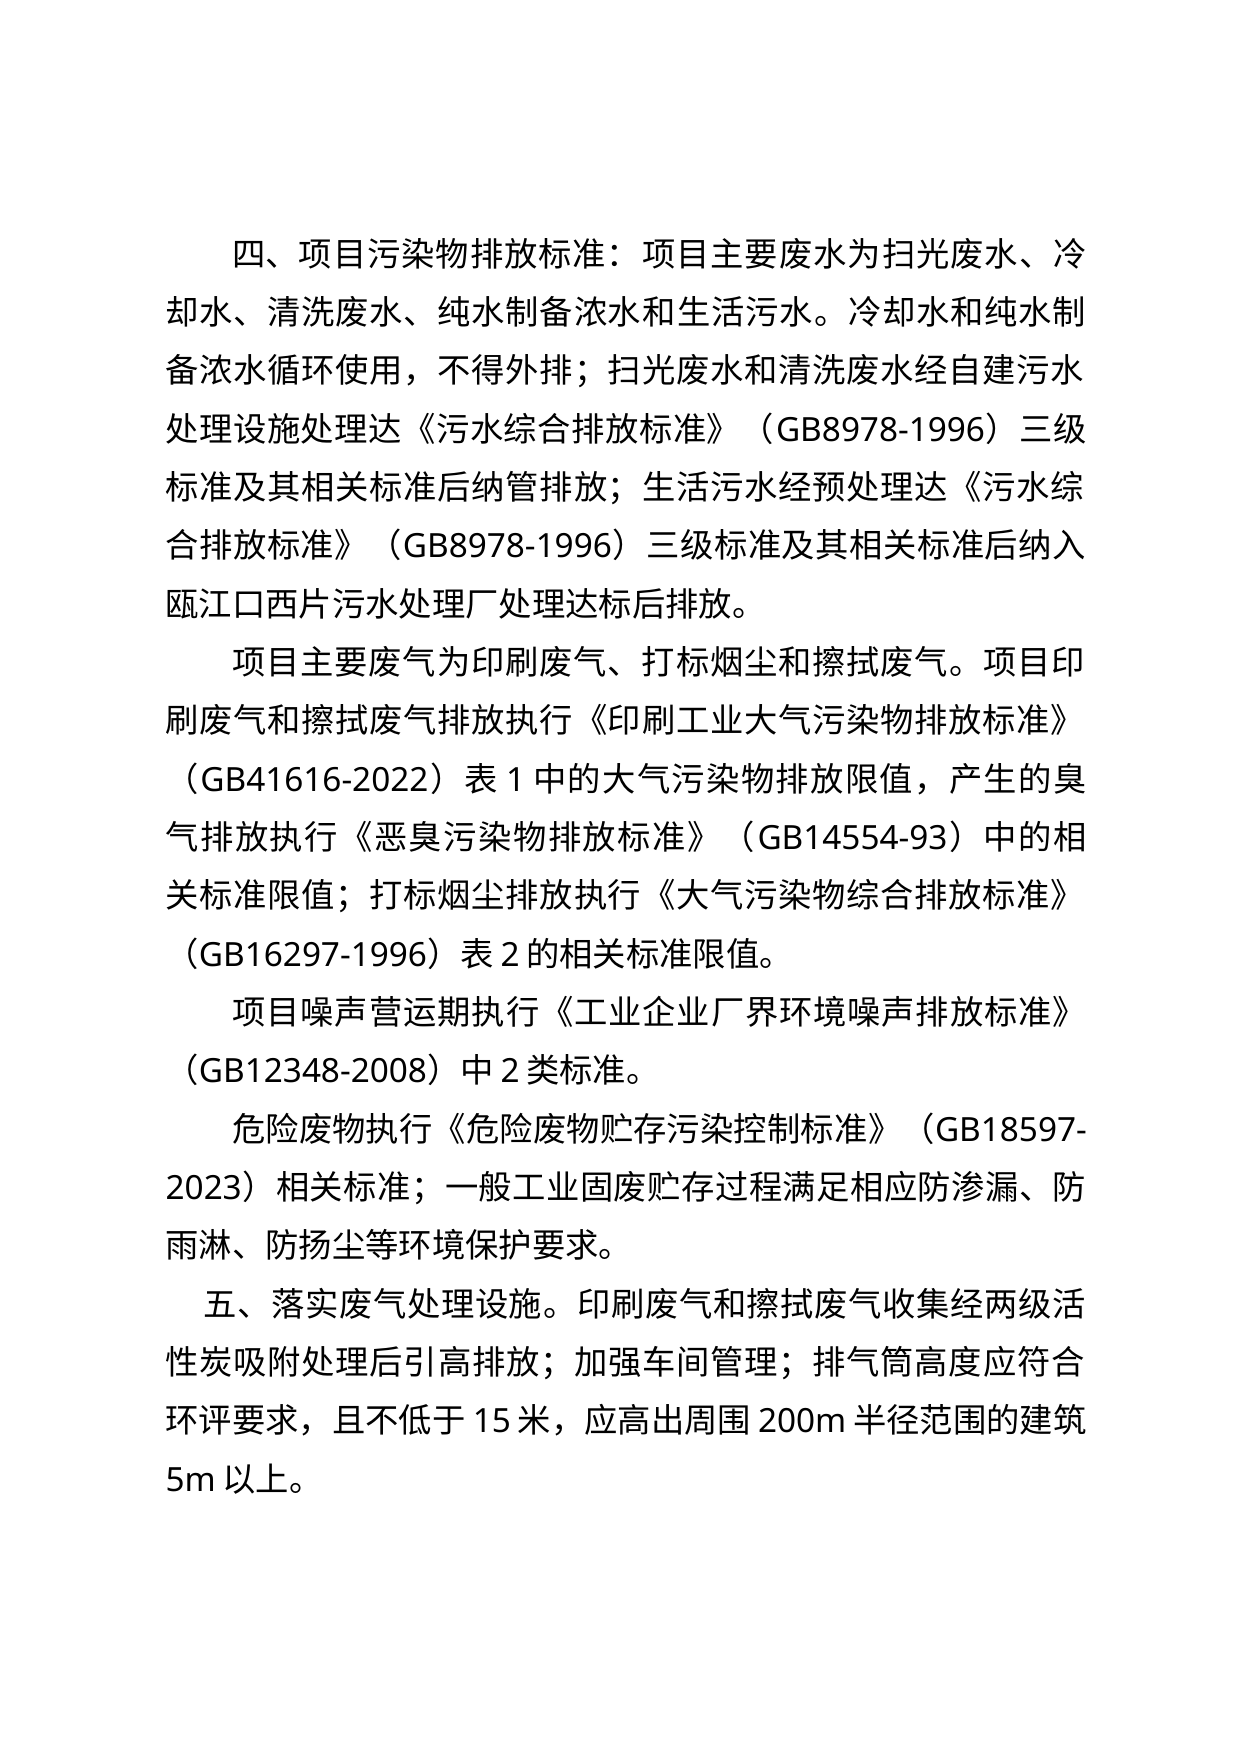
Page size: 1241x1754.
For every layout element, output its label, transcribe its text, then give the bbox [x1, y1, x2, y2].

list 五、落实废气处理设施。印刷废气和擦拭废气收集经两级活性炭吸附处理后引高排放；加强车间管理；排气筒高度应符合环评要求，且不低于15米，应高出周围200m半径范围的建筑5m以上。 [165, 1269, 1087, 1503]
text 危险废物执行《危险废物贮存污染控制标准》（GB18597-2023）相关标准；一般工业固废贮存过程满足相应防渗漏、防雨淋、防扬尘等环境保护要求。 [165, 1094, 1087, 1269]
list 项目污染物排放标准：项目主要废水为扫光废水、冷却水、清洗废水、纯水制备浓水和生活污水。冷却水和纯水制备浓水循环使用，不得外排；扫光废水和清洗废水经自建污水处理设施处理达《污水综合排放标准》（GB8978-1996）三级标准及其相关标准后纳管排放；生活污水经预处理达《污水综合排放标准》（GB8978-1996）三级标准及其相关标准后纳入瓯江口西片污水处理厂处理达标后排放。 [165, 219, 1087, 628]
list 项目主要废气为印刷废气、打标烟尘和擦拭废气。项目印刷废气和擦拭废气排放执行《印刷工业大气污染物排放标准》（GB41616-2022）表1中的大气污染物排放限值，产生的臭气排放执行《恶臭污染物排放标准》（GB14554-93）中的相关标准限值；打标烟尘排放执行《大气污染物综合排放标准》（GB16297-1996）表2的相关标准限值。 [165, 628, 1087, 978]
text 项目噪声营运期执行《工业企业厂界环境噪声排放标准》（GB12348-2008）中2类标准。 [165, 978, 1087, 1094]
